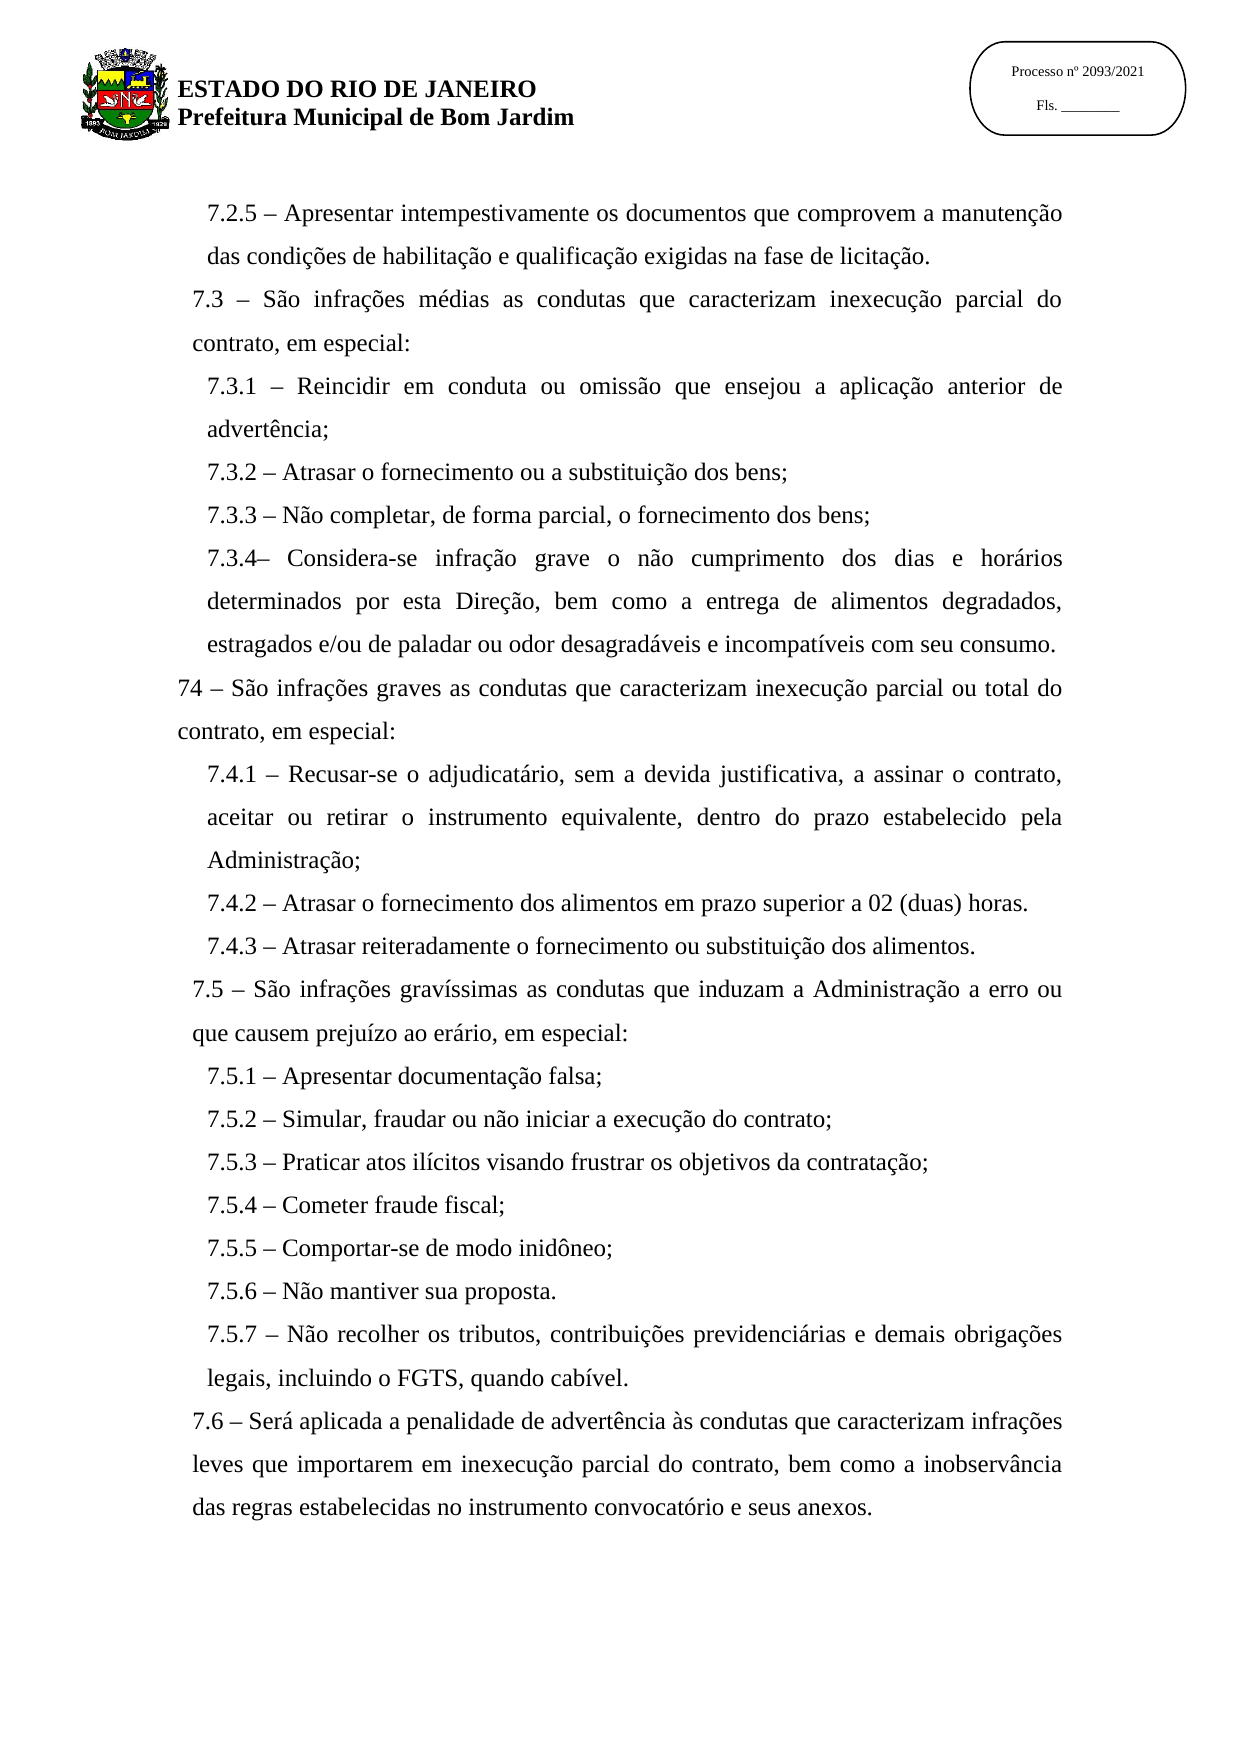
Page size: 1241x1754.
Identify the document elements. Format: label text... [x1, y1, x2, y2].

text 7.4.1 – Recusar-se o adjudicatário, sem a devida justificativa, a assinar o contrato, aceitar ou retirar o instrumento equivalente, dentro do prazo estabelecido pela Administração; [207, 759, 1063, 874]
text 7.3 – São infrações médias as condutas que caracterizam inexecução parcial do contrato, em especial: [192, 284, 1063, 356]
text 7.3.3 – Não completar, de forma parcial, o fornecimento dos bens; [207, 500, 1063, 529]
text 7.3.1 – Reincidir em conduta ou omissão que ensejou a aplicação anterior de advertência; [207, 371, 1063, 443]
text 7.5.3 – Praticar atos ilícitos visando frustrar os objetivos da contratação; [207, 1147, 1063, 1176]
text 7.2.5 – Apresentar intempestivamente os documentos que comprovem a manutenção das condições de habilitação e qualificação exigidas na fase de licitação. [207, 198, 1063, 270]
text 7.4.2 – Atrasar o fornecimento dos alimentos em prazo superior a 02 (duas) horas. [207, 888, 1063, 917]
picture [78, 46, 171, 142]
text 7.3.4– Considera-se infração grave o não cumprimento dos dias e horários determinados por esta Direção, bem como a entrega de alimentos degradados, estragados e/ou de paladar ou odor desagradáveis e incompatíveis com seu consumo. [207, 543, 1063, 658]
text 74 – São infrações graves as condutas que caracterizam inexecução parcial ou total do contrato, em especial: [177, 673, 1063, 744]
text 7.4.3 – Atrasar reiteradamente o fornecimento ou substituição dos alimentos. [207, 931, 1063, 960]
text 7.3.2 – Atrasar o fornecimento ou a substituição dos bens; [207, 457, 1063, 486]
text 7.5 – São infrações gravíssimas as condutas que induzam a Administração a erro ou que causem prejuízo ao erário, em especial: [192, 974, 1063, 1046]
text 7.5.5 – Comportar-se de modo inidôneo; [207, 1233, 1063, 1262]
text 7.5.7 – Não recolher os tributos, contribuições previdenciárias e demais obrigações legais, incluindo o FGTS, quando cabível. [207, 1319, 1063, 1391]
text 7.5.4 – Cometer fraude fiscal; [207, 1190, 1063, 1219]
text 7.6 – Será aplicada a penalidade de advertência às condutas que caracterizam infrações leves que importarem em inexecução parcial do contrato, bem como a inobservância das regras estabelecidas no instrumento convocatório e seus anexos. [192, 1406, 1063, 1521]
text 7.5.2 – Simular, fraudar ou não iniciar a execução do contrato; [207, 1104, 1063, 1133]
text 7.5.1 – Apresentar documentação falsa; [207, 1061, 1063, 1089]
text 7.5.6 – Não mantiver sua proposta. [207, 1276, 1063, 1305]
